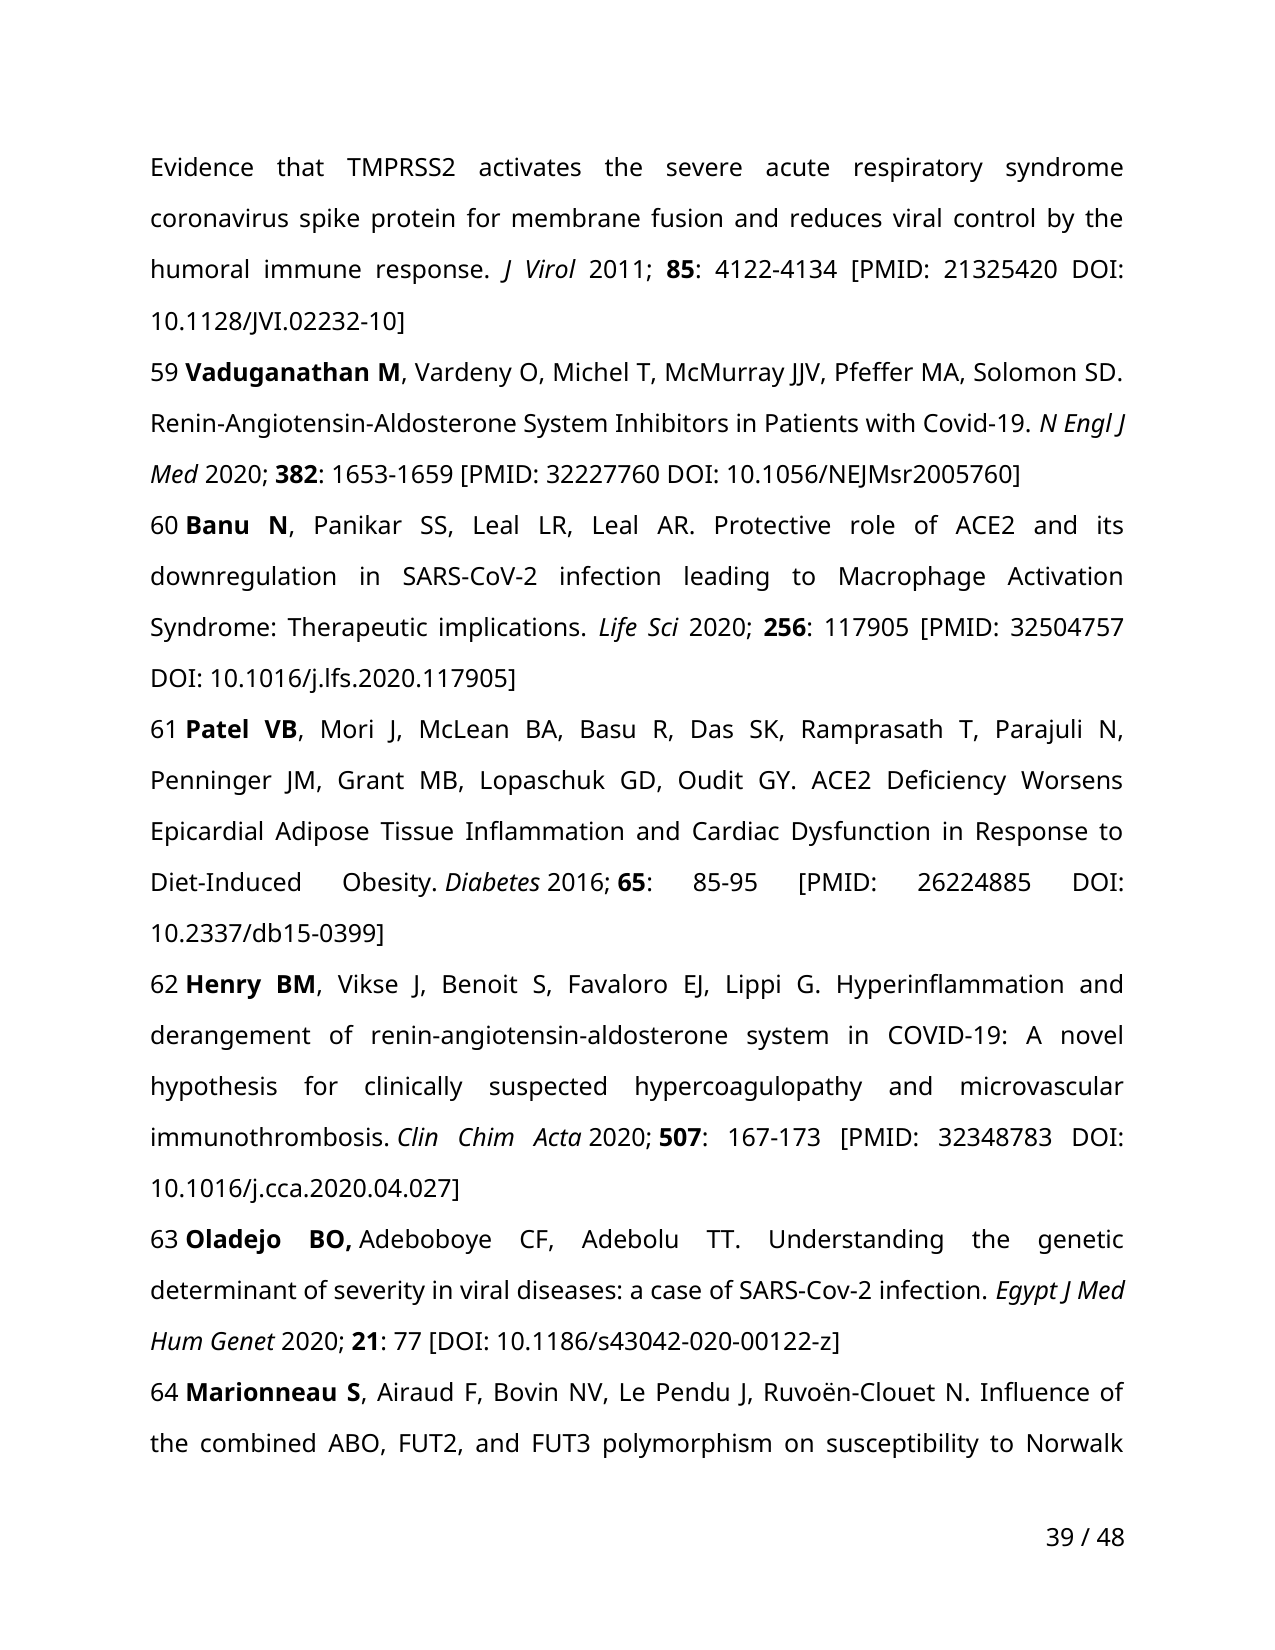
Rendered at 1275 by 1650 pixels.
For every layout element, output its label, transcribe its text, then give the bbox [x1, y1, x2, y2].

text 59 Vaduganathan M, Vardeny O, Michel T, McMurray JJV, Pfeffer MA, Solomon SD. Renin-Angiotensin-Aldosterone System Inhibitors in Patients with Covid-19. N Engl J Med 2020; 382: 1653-1659 [PMID: 32227760 DOI: 10.1056/NEJMsr2005760] [150, 354, 1125, 490]
text 63 Oladejo BO, Adeboboye CF, Adebolu TT. Understanding the genetic determinant of severity in viral diseases: a case of SARS-Cov-2 infection. Egypt J Med Hum Genet 2020; 21: 77 [DOI: 10.1186/s43042-020-00122-z] [150, 1222, 1125, 1358]
text 60 Banu N, Panikar SS, Leal LR, Leal AR. Protective role of ACE2 and its downregulation in SARS-CoV-2 infection leading to Macrophage Activation Syndrome: Therapeutic implications. Life Sci 2020; 256: 117905 [PMID: 32504757 DOI: 10.1016/j.lfs.2020.117905] [150, 507, 1125, 694]
text 61 Patel VB, Mori J, McLean BA, Basu R, Das SK, Ramprasath T, Parajuli N, Penninger JM, Grant MB, Lopaschuk GD, Oudit GY. ACE2 Deficiency Worsens Epicardial Adipose Tissue Inflammation and Cardiac Dysfunction in Response to Diet-Induced Obesity. Diabetes 2016; 65: 85-95 [PMID: 26224885 DOI: 10.2337/db15-0399] [150, 711, 1125, 950]
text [150, 1375, 1125, 1460]
text 62 Henry BM, Vikse J, Benoit S, Favaloro EJ, Lippi G. Hyperinflammation and derangement of renin-angiotensin-aldosterone system in COVID-19: A novel hypothesis for clinically suspected hypercoagulopathy and microvascular immunothrombosis. Clin Chim Acta 2020; 507: 167-173 [PMID: 32348783 DOI: 10.1016/j.cca.2020.04.027] [150, 967, 1125, 1205]
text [150, 150, 1125, 337]
